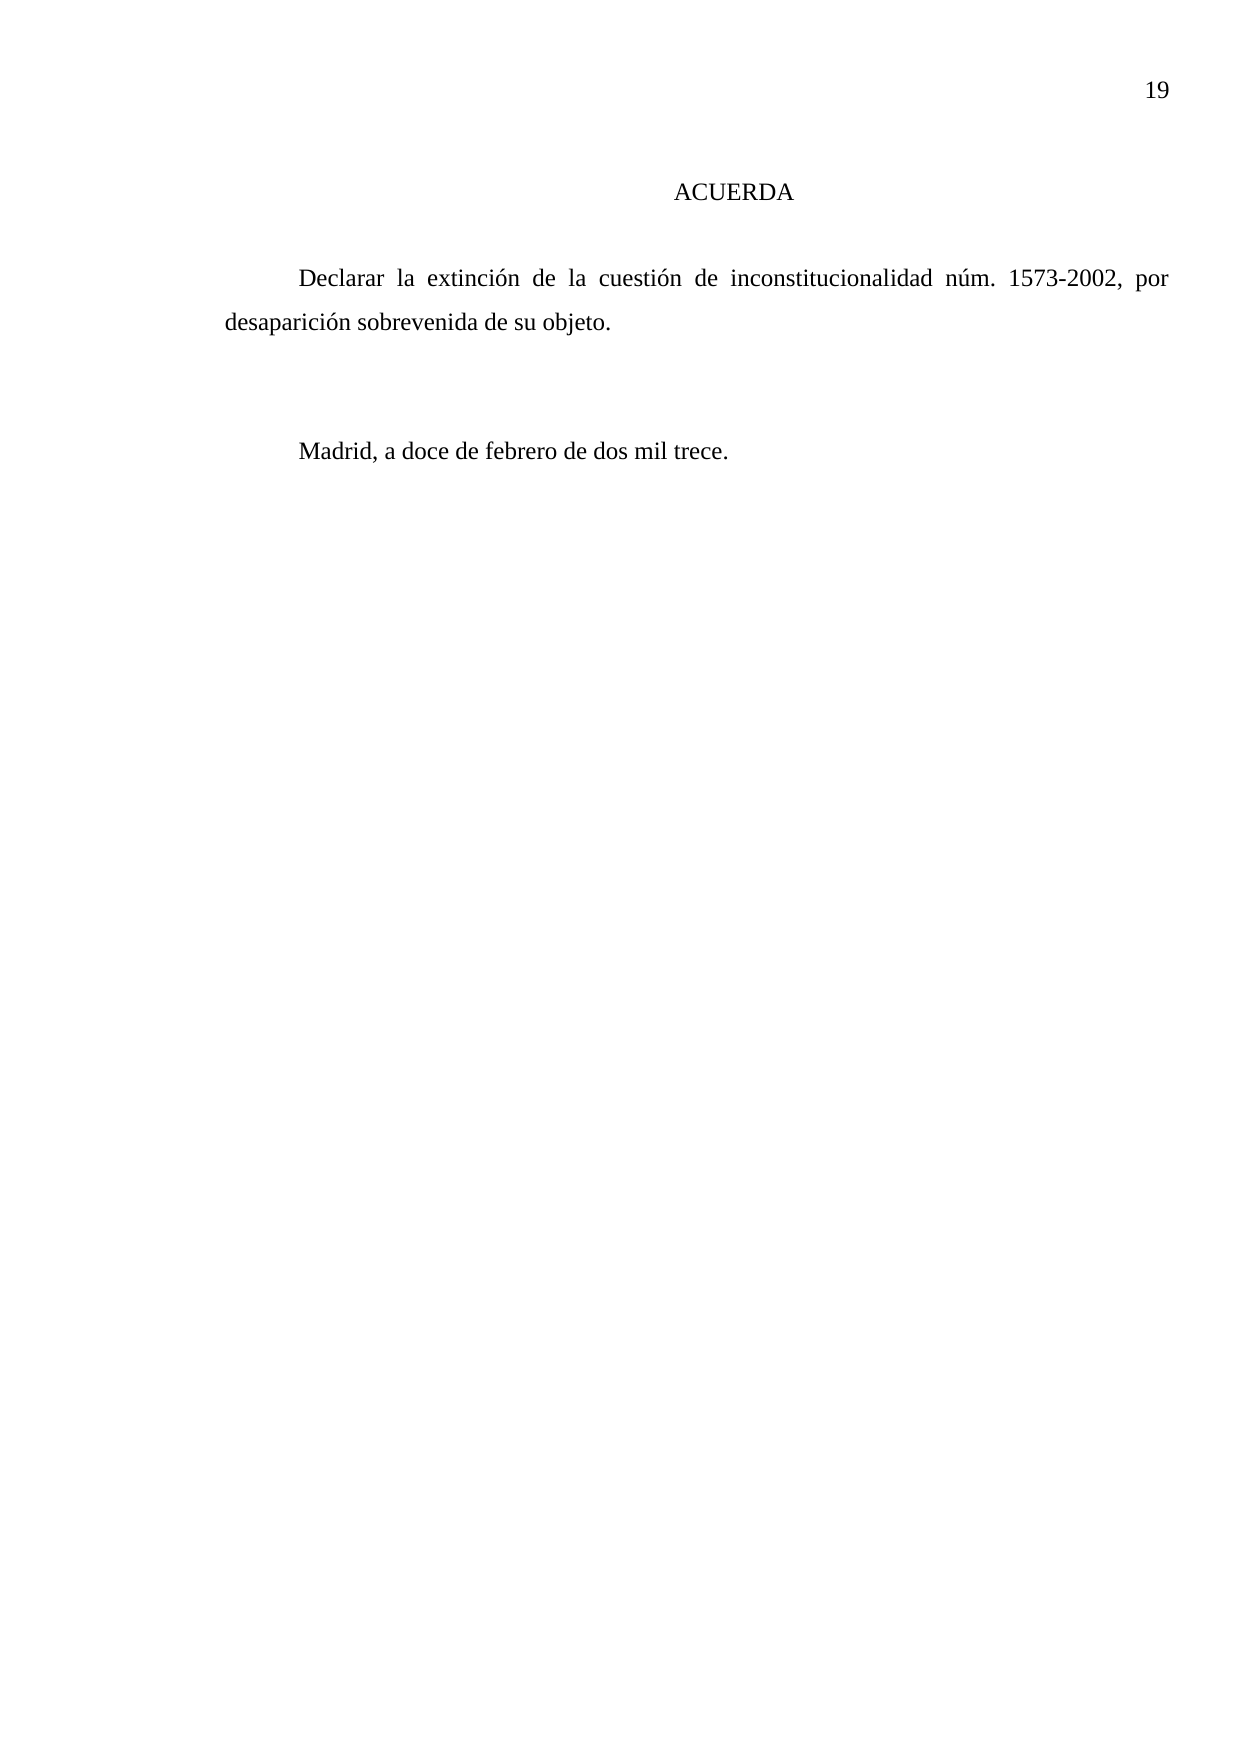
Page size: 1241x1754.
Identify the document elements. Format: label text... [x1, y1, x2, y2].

text ACUERDA [224, 177, 1169, 206]
text Madrid, a doce de febrero de dos mil trece. [224, 436, 1169, 465]
text Declarar la extinción de la cuestión de inconstitucionalidad núm. 1573-2002, por desaparición sobrevenida de su objeto. [224, 263, 1169, 335]
